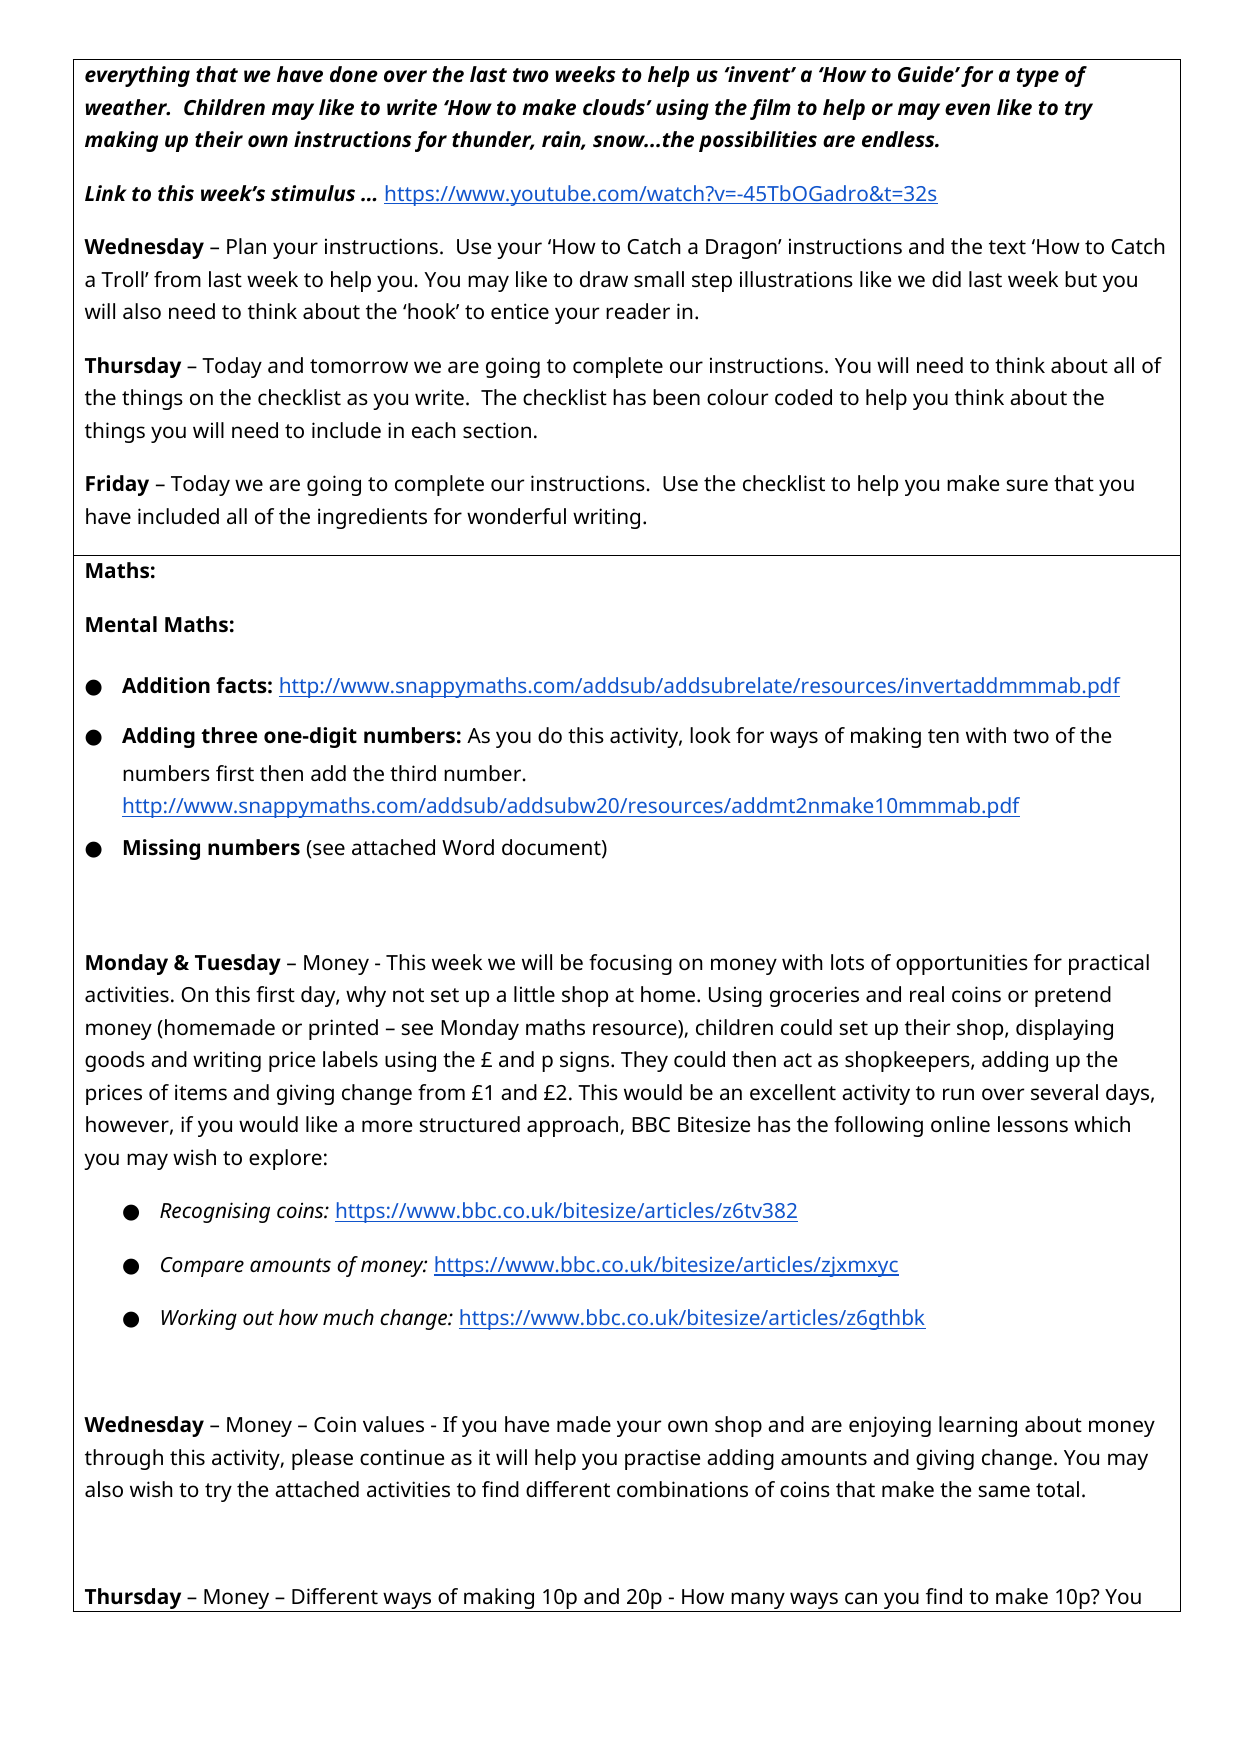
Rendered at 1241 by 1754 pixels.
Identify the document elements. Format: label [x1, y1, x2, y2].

table_cell [74, 60, 1180, 555]
table_cell [74, 556, 1180, 1611]
